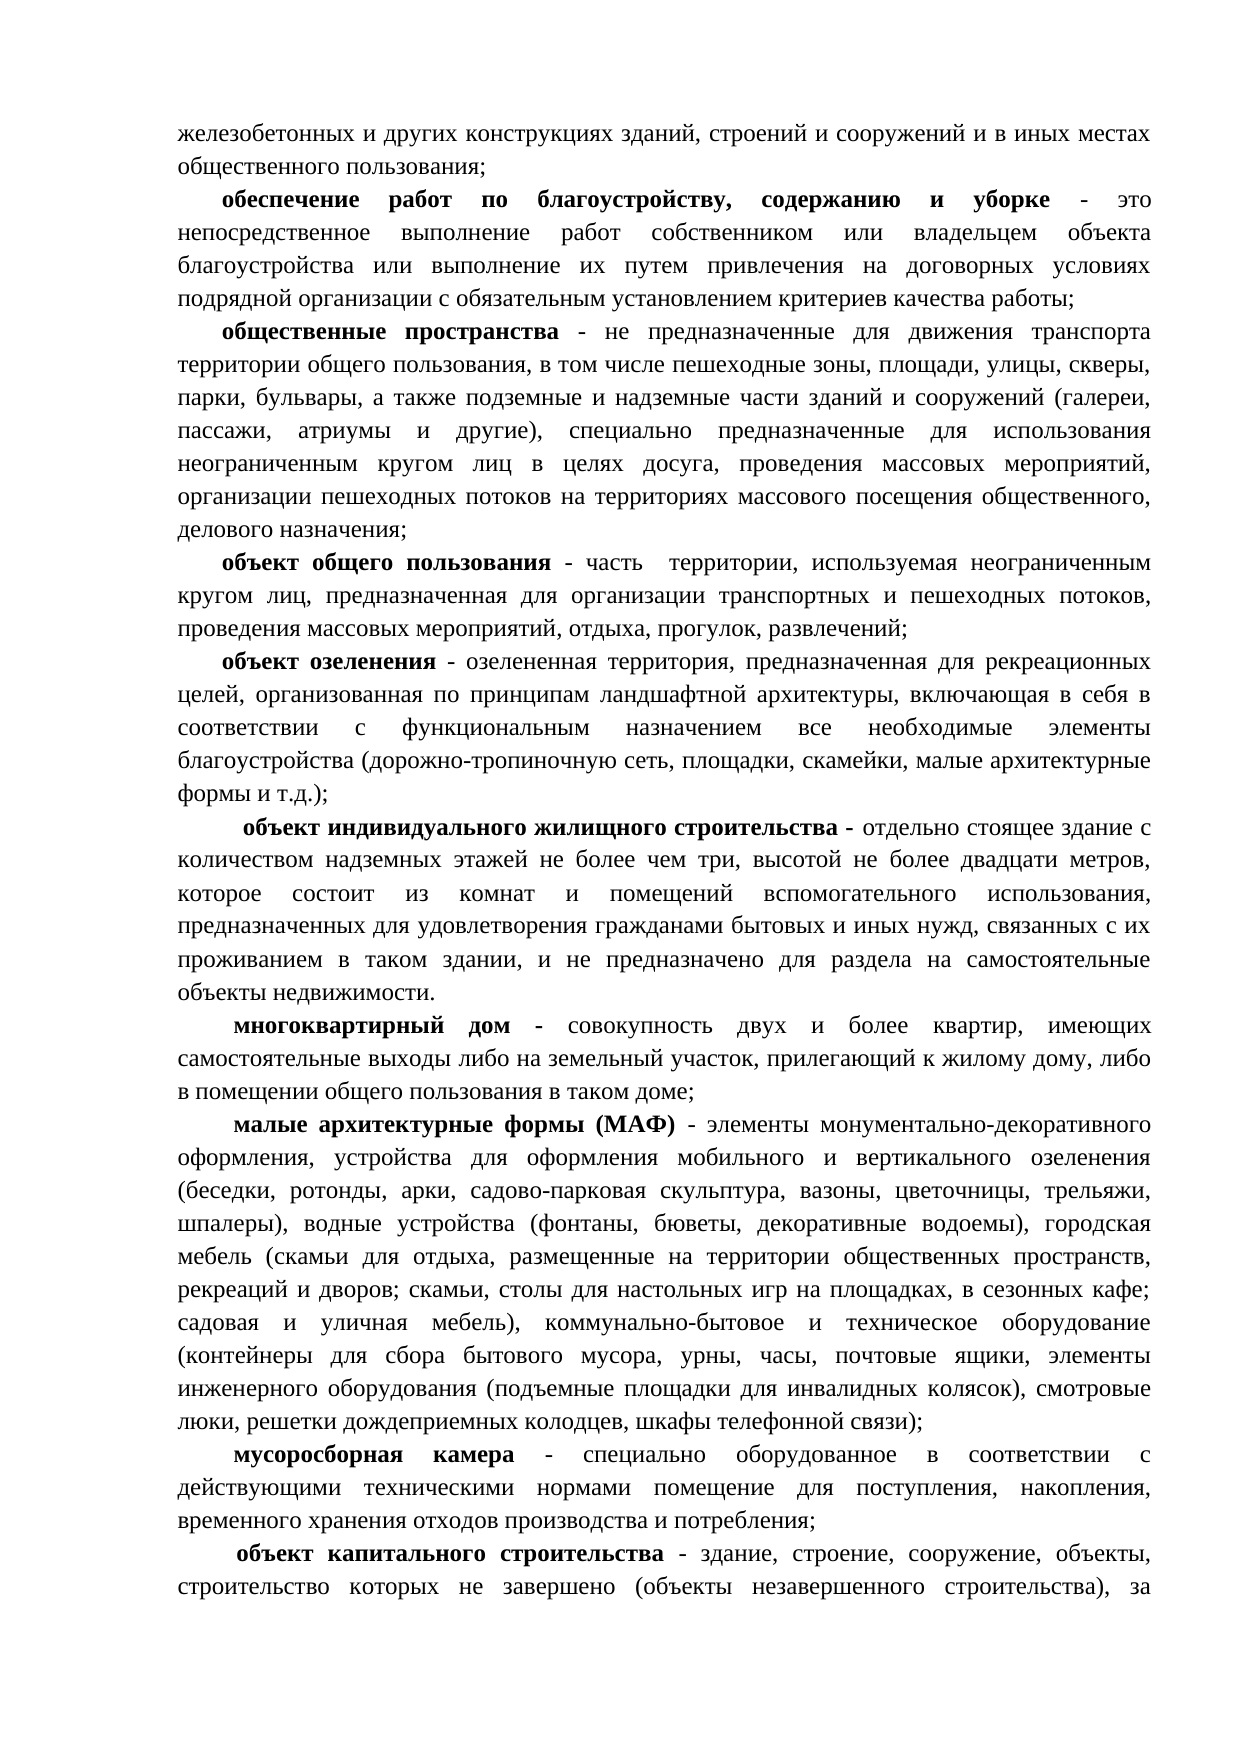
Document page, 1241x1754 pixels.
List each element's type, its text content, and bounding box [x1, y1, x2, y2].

text объект озеленения - озелененная территория, предназначенная для рекреационных целей, организованная по принципам ландшафтной архитектуры, включающая в себя в соответствии с функциональным назначением все необходимые элементы благоустройства (дорожно-тропиночную сеть, площадки, скамейки, малые архитектурные формы и т.д.); [177, 646, 1152, 807]
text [177, 118, 1152, 180]
text объект общего пользования - часть территории, используемая неограниченным кругом лиц, предназначенная для организации транспортных и пешеходных потоков, проведения массовых мероприятий, отдыха, прогулок, развлечений; [177, 547, 1152, 642]
text малые архитектурные формы (МАФ) - элементы монументально-декоративного оформления, устройства для оформления мобильного и вертикального озеленения (беседки, ротонды, арки, садово-парковая скульптура, вазоны, цветочницы, трельяжи, шпалеры), водные устройства (фонтаны, бюветы, декоративные водоемы), городская мебель (скамьи для отдыха, размещенные на территории общественных пространств, рекреаций и дворов; скамьи, столы для настольных игр на площадках, в сезонных кафе; садовая и уличная мебель), коммунально-бытовое и техническое оборудование (контейнеры для сбора бытового мусора, урны, часы, почтовые ящики, элементы инженерного оборудования (подъемные площадки для инвалидных колясок), смотровые люки, решетки дождеприемных колодцев, шкафы телефонной связи); [177, 1109, 1152, 1435]
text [177, 1538, 1152, 1600]
text обеспечение работ по благоустройству, содержанию и уборке - это непосредственное выполнение работ собственником или владельцем объекта благоустройства или выполнение их путем привлечения на договорных условиях подрядной организации с обязательным установлением критериев качества работы; [177, 184, 1152, 312]
text мусоросборная камера - специально оборудованное в соответствии с действующими техническими нормами помещение для поступления, накопления, временного хранения отходов производства и потребления; [177, 1439, 1152, 1534]
text многоквартирный дом - совокупность двух и более квартир, имеющих самостоятельные выходы либо на земельный участок, прилегающий к жилому дому, либо в помещении общего пользования в таком доме; [177, 1010, 1152, 1104]
text объект индивидуального жилищного строительства - отдельно стоящее здание с количеством надземных этажей не более чем три, высотой не более двадцати метров, которое состоит из комнат и помещений вспомогательного использования, предназначенных для удовлетворения гражданами бытовых и иных нужд, связанных с их проживанием в таком здании, и не предназначено для раздела на самостоятельные объекты недвижимости. [177, 812, 1152, 1005]
text общественные пространства - не предназначенные для движения транспорта территории общего пользования, в том числе пешеходные зоны, площади, улицы, скверы, парки, бульвары, а также подземные и надземные части зданий и сооружений (галереи, пассажи, атриумы и другие), специально предназначенные для использования неограниченным кругом лиц в целях досуга, проведения массовых мероприятий, организации пешеходных потоков на территориях массового посещения общественного, делового назначения; [177, 316, 1152, 543]
